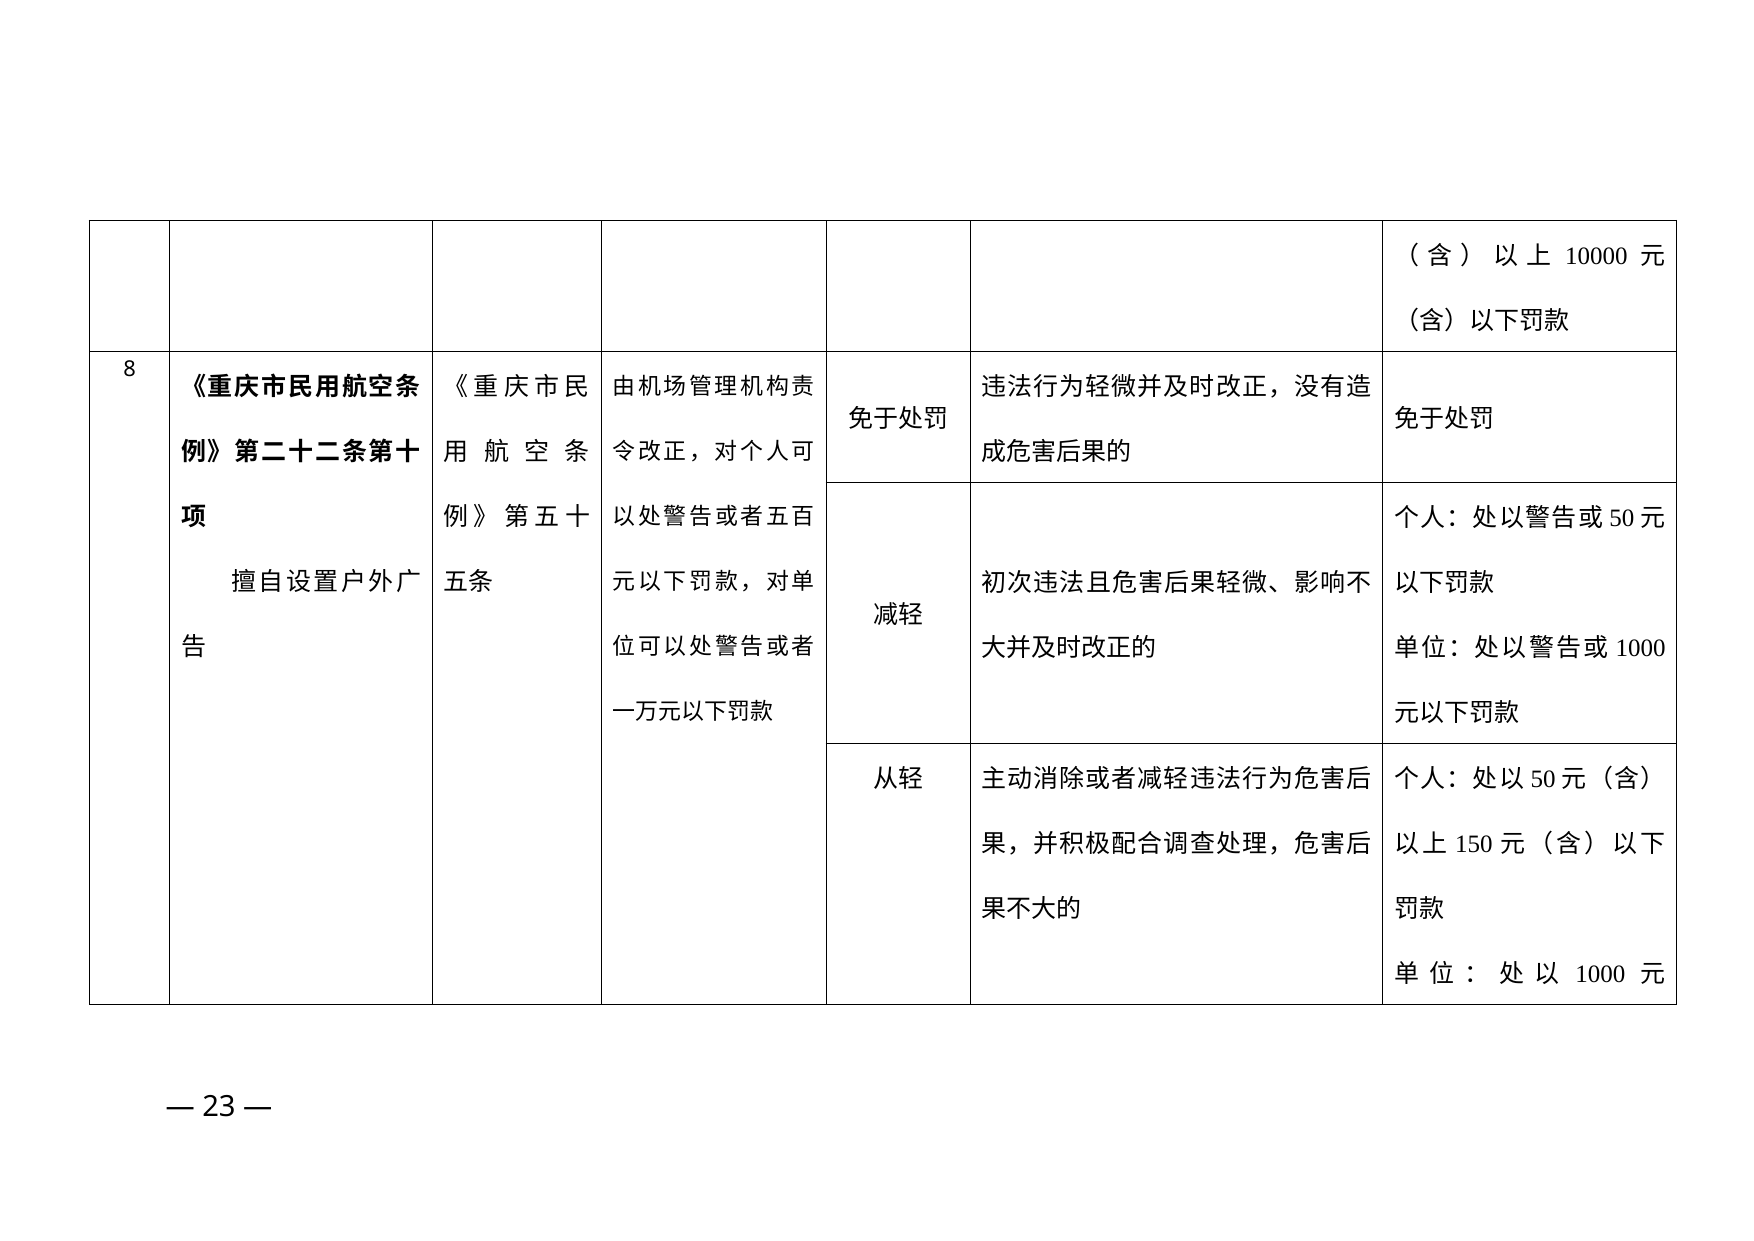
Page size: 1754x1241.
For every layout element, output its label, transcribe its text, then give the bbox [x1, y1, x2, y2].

table_cell 违法行为轻微并及时改正，没有造成危害后果的 [971, 352, 1382, 482]
table_cell 免于处罚 [827, 352, 970, 482]
table_cell 初次违法且危害后果轻微、影响不大并及时改正的 [971, 483, 1382, 743]
table_cell 个人：处以警告或50元以下罚款 单位：处以警告或1000元以下罚款 [1383, 483, 1676, 743]
table_cell 由机场管理机构责令改正，对个人可以处警告或者五百元以下罚款，对单位可以处警告或者一万元以下罚款 [602, 352, 826, 1004]
table_cell 免于处罚 [1383, 352, 1676, 482]
table_cell 《重庆市民用航空条例》第二十二条第十项 擅自设置户外广告 [170, 352, 432, 1004]
table_cell 《重庆市民用航空条例》第五十五条 [433, 352, 601, 1004]
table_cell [971, 221, 1382, 351]
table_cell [1383, 744, 1676, 1004]
table_cell 8 [90, 352, 169, 1004]
table_cell 从轻 [827, 744, 970, 1004]
table_cell 从重 [827, 221, 970, 351]
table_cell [1383, 221, 1676, 351]
table_cell 减轻 [827, 483, 970, 743]
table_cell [971, 744, 1382, 1004]
